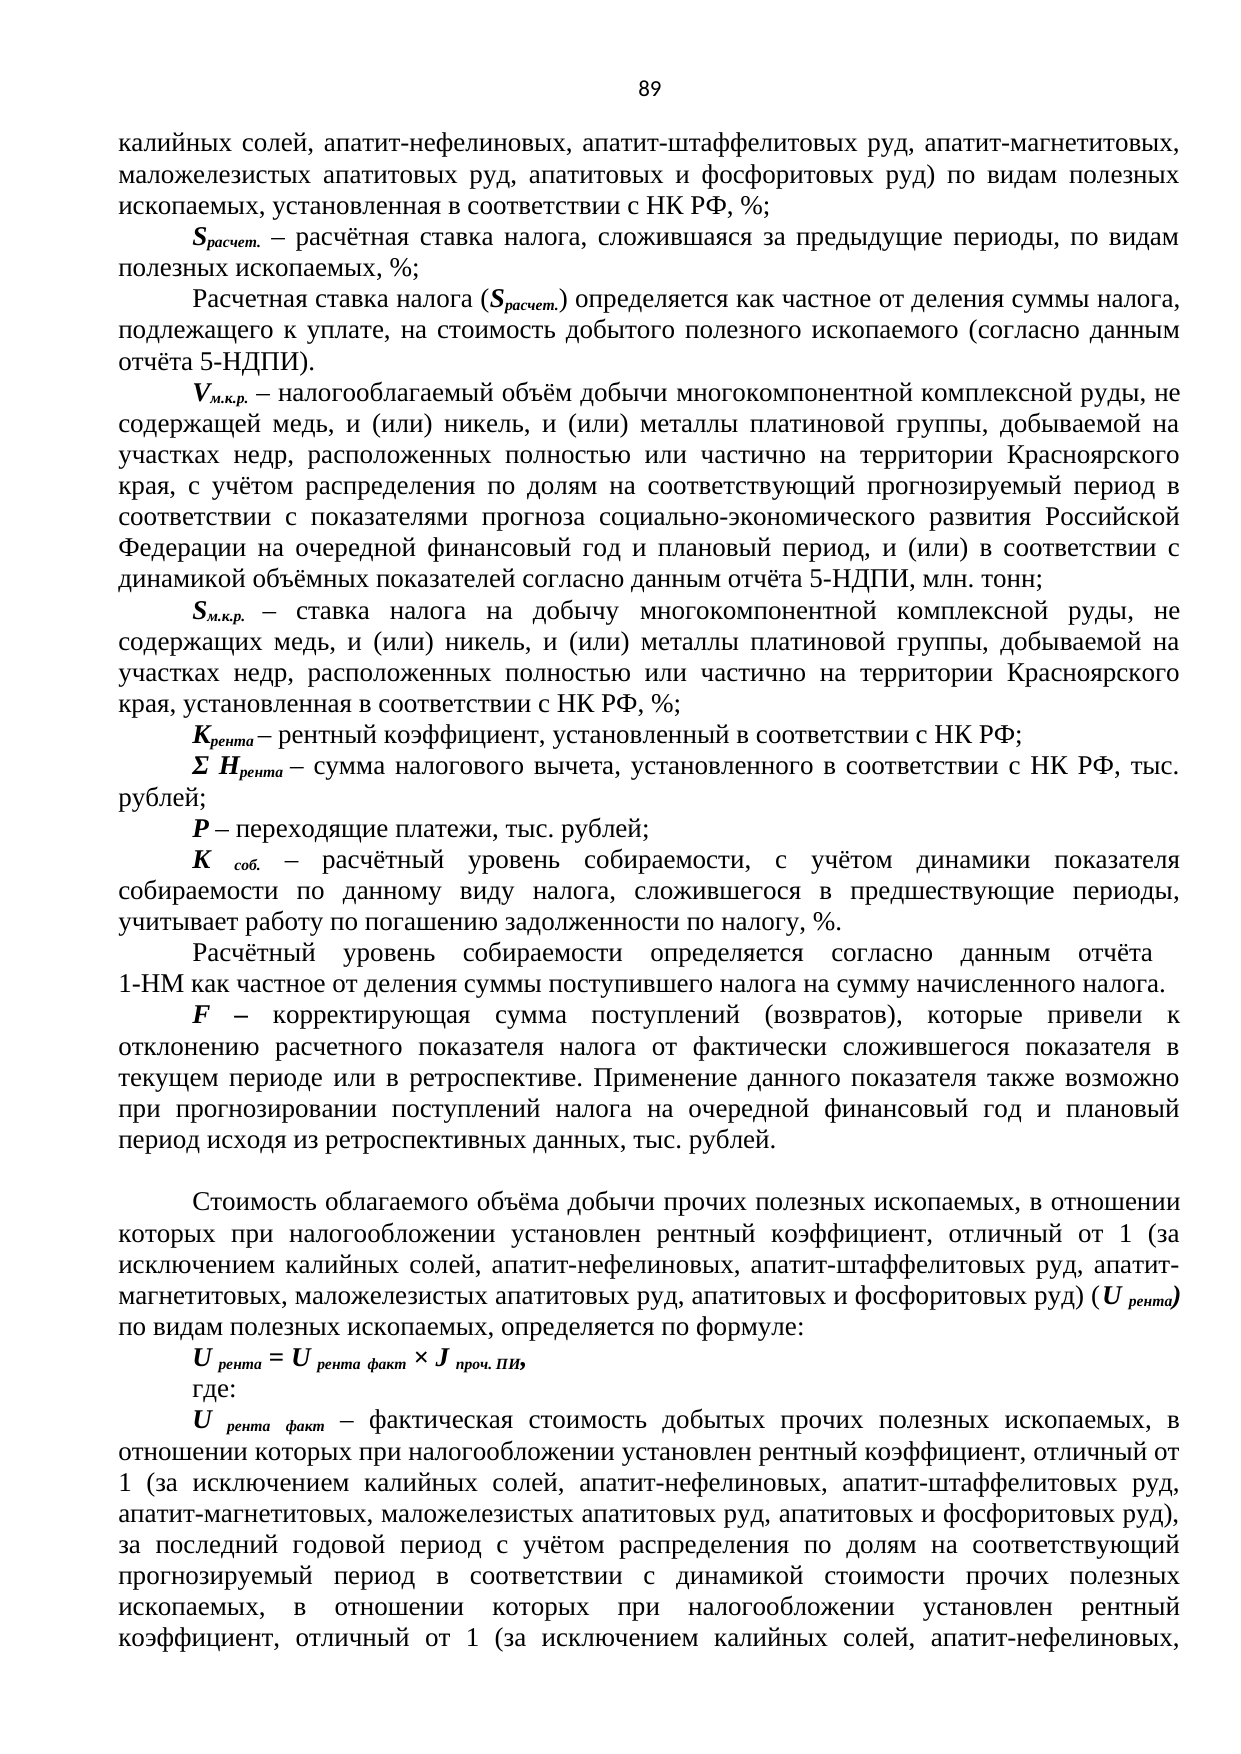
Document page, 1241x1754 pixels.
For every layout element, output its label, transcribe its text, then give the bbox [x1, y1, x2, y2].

text F – корректирующая сумма поступлений (возвратов), которые привели к отклонению расчетного показателя налога от фактически сложившегося показателя в текущем периоде или в ретроспективе. Применение данного показателя также возможно при прогнозировании поступлений налога на очередной финансовый год и плановый период исходя из ретроспективных данных, тыс. рублей. [118, 999, 1181, 1154]
text K соб. – расчётный уровень собираемости, с учётом динамики показателя собираемости по данному виду налога, сложившегося в предшествующие периоды, учитывает работу по погашению задолженности по налогу, %. [118, 843, 1181, 936]
text Расчётный уровень собираемости определяется согласно данным отчёта 1-НМ как частное от деления суммы поступившего налога на сумму начисленного налога. [118, 936, 1181, 999]
text Ʃ Hрента – сумма налогового вычета, установленного в соответствии с НК РФ, тыс. рублей; [118, 749, 1181, 812]
text Sрасчет. – расчётная ставка налога, сложившаяся за предыдущие периоды, по видам полезных ископаемых, %; [118, 220, 1181, 282]
text Vм.к.р. – налогооблагаемый объём добычи многокомпонентной комплексной руды, не содержащей медь, и (или) никель, и (или) металлы платиновой группы, добываемой на участках недр, расположенных полностью или частично на территории Красноярского края, с учётом распределения по долям на соответствующий прогнозируемый период в соответствии с показателями прогноза социально-экономического развития Российской Федерации на очередной финансовый год и плановый период, и (или) в соответствии с динамикой объёмных показателей согласно данным отчёта 5-НДПИ, млн. тонн; [118, 376, 1181, 594]
text Стоимость облагаемого объёма добычи прочих полезных ископаемых, в отношении которых при налогообложении установлен рентный коэффициент, отличный от 1 (за исключением калийных солей, апатит-нефелиновых, апатит-штаффелитовых руд, апатит-магнетитовых, маложелезистых апатитовых руд, апатитовых и фосфоритовых руд) (U рента) по видам полезных ископаемых, определяется по формуле: [118, 1186, 1181, 1341]
text где: [118, 1372, 1181, 1403]
text Sм.к.р. – ставка налога на добычу многокомпонентной комплексной руды, не содержащих медь, и (или) никель, и (или) металлы платиновой группы, добываемой на участках недр, расположенных полностью или частично на территории Красноярского края, установленная в соответствии с НК РФ, %; [118, 594, 1181, 718]
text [118, 1403, 1181, 1653]
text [118, 127, 1181, 220]
text Крента – рентный коэффициент, установленный в соответствии с НК РФ; [118, 718, 1181, 749]
text U рента = U рента факт × J проч. ПИ, [118, 1341, 1181, 1372]
text P – переходящие платежи, тыс. рублей; [118, 812, 1181, 843]
text Расчетная ставка налога (Sрасчет.) определяется как частное от деления суммы налога, подлежащего к уплате, на стоимость добытого полезного ископаемого (согласно данным отчёта 5-НДПИ). [118, 282, 1181, 376]
